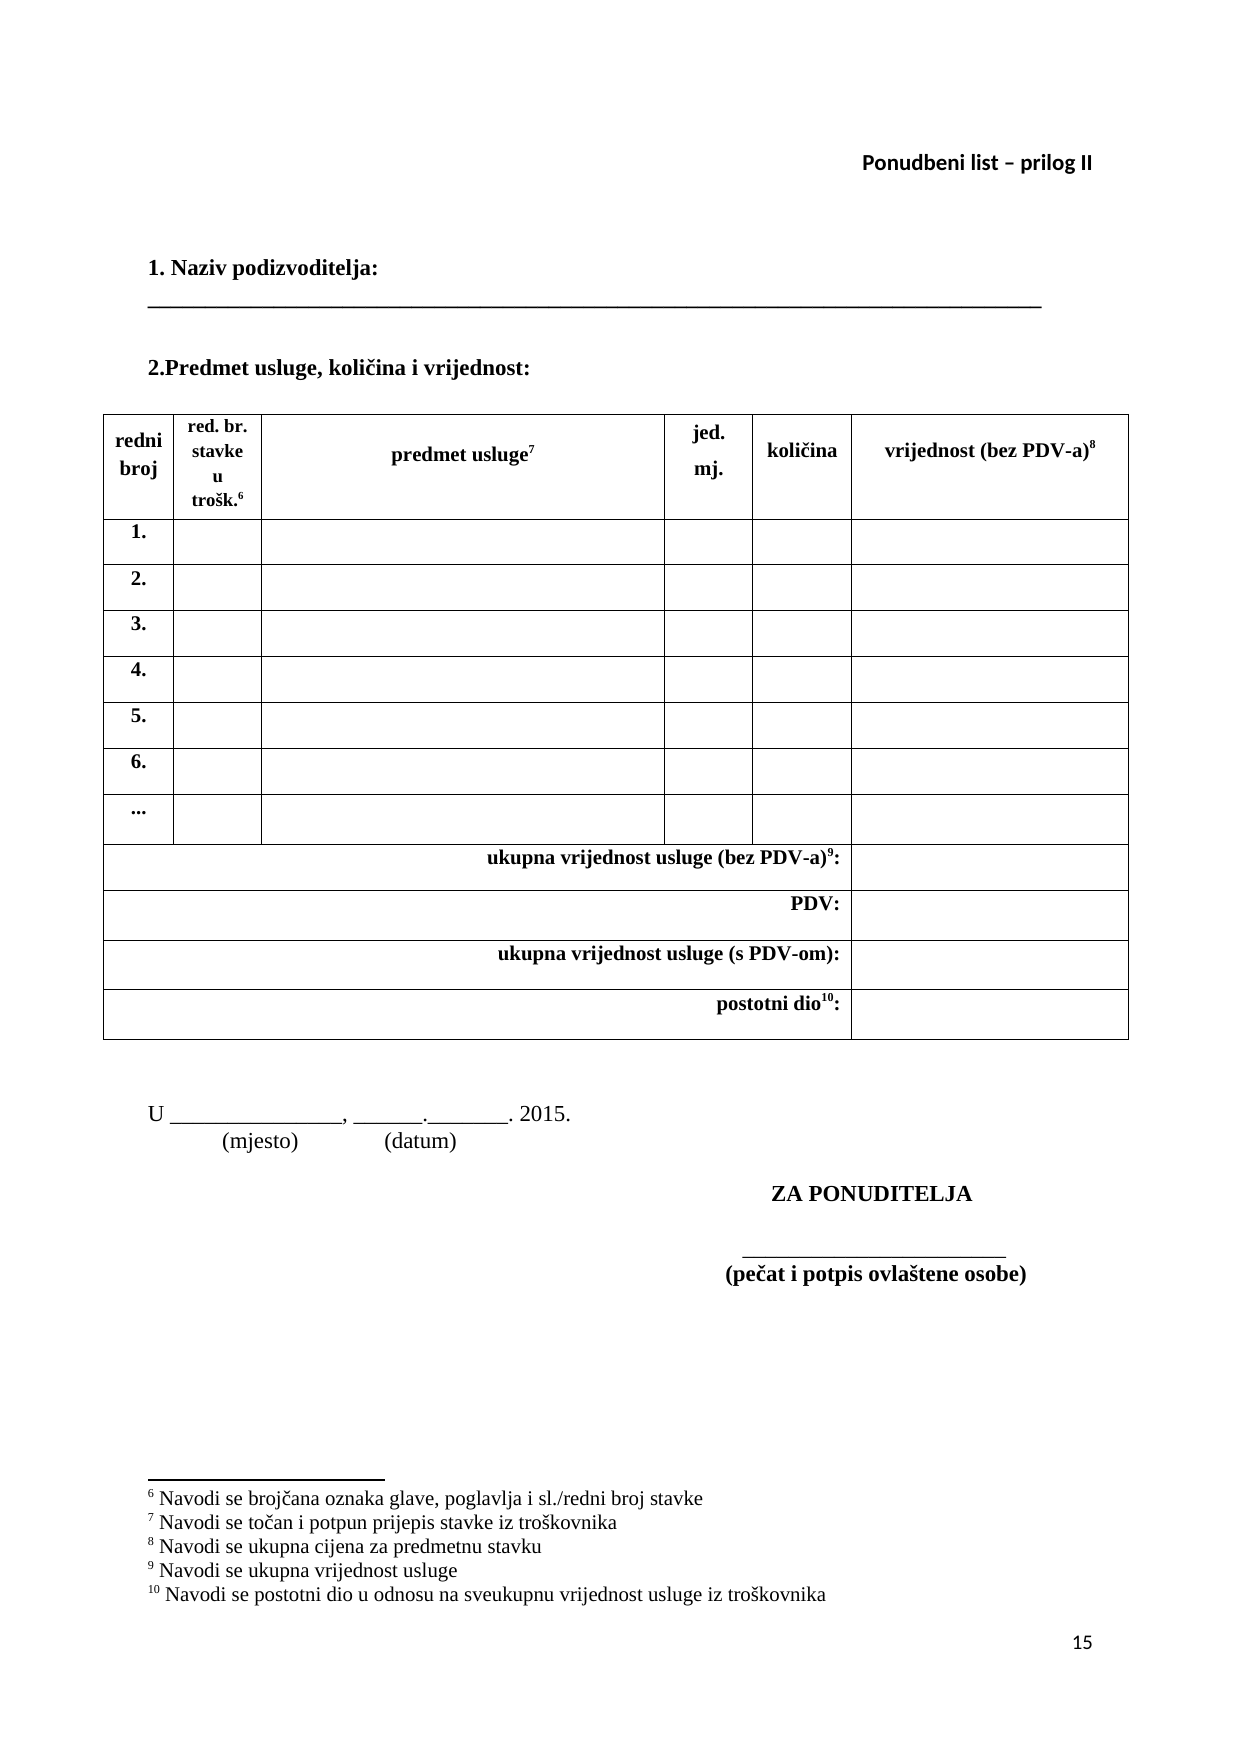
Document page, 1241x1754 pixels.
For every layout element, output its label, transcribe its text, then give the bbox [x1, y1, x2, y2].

list 2.Predmet usluge, količina i vrijednost: [148, 353, 1093, 380]
text (mjesto) (datum) [148, 1127, 1093, 1153]
table_cell [852, 565, 1128, 610]
table_cell [174, 520, 261, 564]
table_cell [852, 891, 1128, 939]
table_cell [174, 749, 261, 794]
table_cell [174, 611, 261, 656]
table_cell [174, 795, 261, 844]
table_cell 5. [104, 703, 173, 748]
table_cell [174, 703, 261, 748]
table_cell [852, 657, 1128, 702]
text (pečat i potpis ovlaštene osobe) [148, 1260, 1093, 1287]
table_cell 6. [104, 749, 173, 794]
table_cell [753, 520, 851, 564]
table_cell [174, 657, 261, 702]
table_cell [665, 795, 752, 844]
table_cell [665, 611, 752, 656]
table_cell [262, 611, 664, 656]
table_cell ukupna vrijednost usluge (bez PDV-a): [104, 845, 851, 890]
table_cell [665, 657, 752, 702]
text _______________________ [148, 1234, 1093, 1260]
table_cell [262, 749, 664, 794]
table_cell [262, 565, 664, 610]
table_cell [852, 845, 1128, 890]
table_cell [262, 520, 664, 564]
table_cell [174, 565, 261, 610]
table_cell [852, 941, 1128, 989]
table_cell [852, 749, 1128, 794]
table_cell [665, 565, 752, 610]
text ZA PONUDITELJA [148, 1179, 1093, 1206]
table_cell [262, 703, 664, 748]
table_header jed. mj. [665, 415, 752, 518]
table_cell [665, 520, 752, 564]
table_cell postotni dio: [104, 990, 851, 1039]
table_cell [753, 657, 851, 702]
table_cell 4. [104, 657, 173, 702]
table_cell [262, 657, 664, 702]
table_header predmet usluge [262, 415, 664, 518]
table_cell [852, 703, 1128, 748]
table_cell [852, 990, 1128, 1039]
table_cell PDV: [104, 891, 851, 939]
table_cell [852, 795, 1128, 844]
table_cell [852, 520, 1128, 564]
text U _______________, ______._______. 2015. [148, 1101, 1093, 1127]
table_cell ... [104, 795, 173, 844]
table_cell [262, 795, 664, 844]
table_cell ukupna vrijednost usluge (s PDV-om): [104, 941, 851, 989]
table_cell [665, 703, 752, 748]
table_cell [753, 795, 851, 844]
list 1. Naziv podizvoditelja: ______________________________________________________________________________ [148, 254, 1093, 310]
table_cell [753, 703, 851, 748]
table_header rednibroj [104, 415, 173, 518]
table_header vrijednost (bez PDV-a) [852, 415, 1128, 518]
table_header količina [753, 415, 851, 518]
table_cell 2. [104, 565, 173, 610]
table_cell [753, 611, 851, 656]
table_cell [753, 749, 851, 794]
table_cell [753, 565, 851, 610]
table_header red. br. stavke u trošk. [174, 415, 261, 518]
table_cell 1. [104, 520, 173, 564]
text Ponudbeni list – prilog II [148, 148, 1093, 176]
table_cell [665, 749, 752, 794]
table_cell [852, 611, 1128, 656]
table_cell 3. [104, 611, 173, 656]
